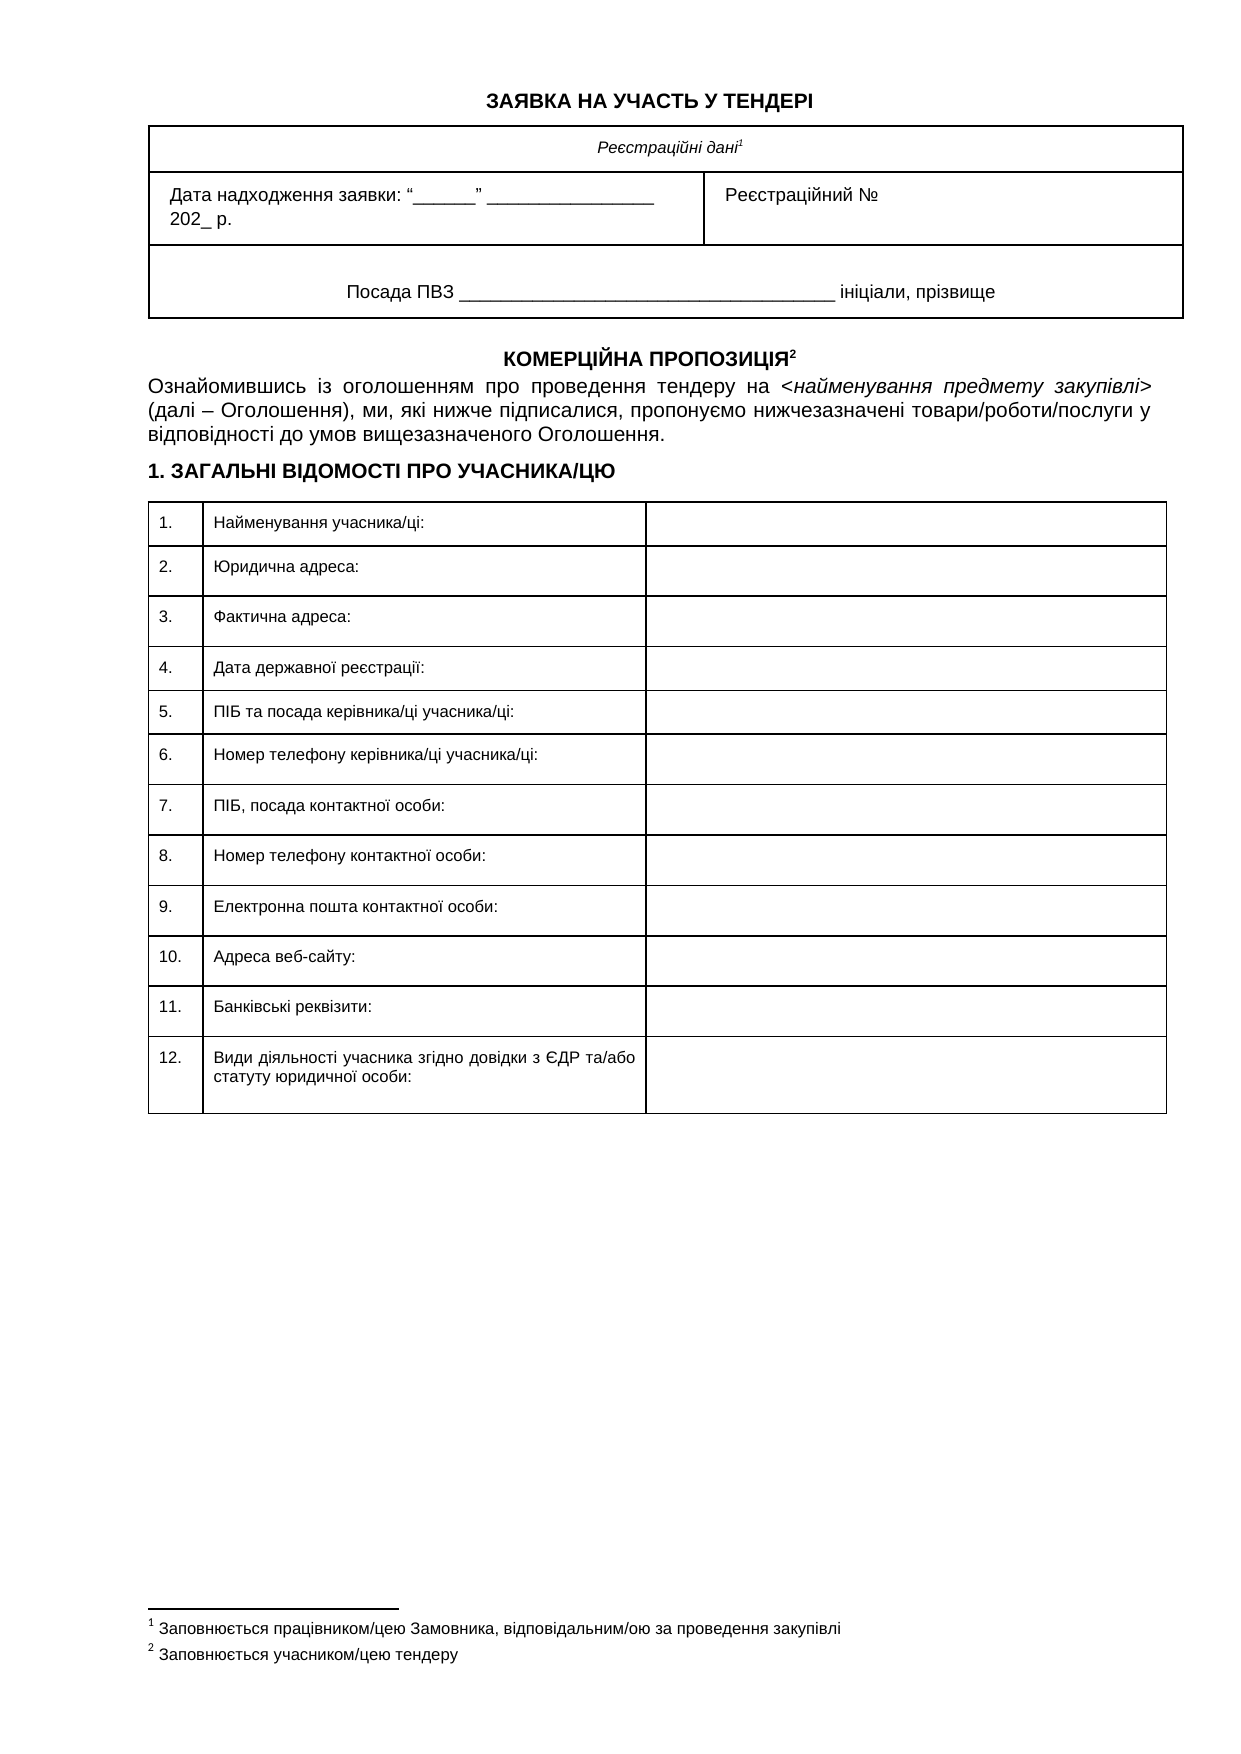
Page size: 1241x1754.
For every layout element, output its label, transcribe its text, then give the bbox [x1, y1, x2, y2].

table_cell 2. [149, 547, 202, 595]
table_cell 10. [149, 937, 202, 985]
table_cell ПІБ та посада керівника/ці учасника/ці: [204, 691, 645, 733]
table_cell 11. [149, 987, 202, 1036]
text 1. ЗАГАЛЬНІ ВІДОМОСТІ ПРО УЧАСНИКА/ЦЮ [148, 459, 1152, 483]
table_cell [647, 735, 1166, 784]
table_header Найменування учасника/ці: [204, 503, 645, 545]
table_cell ПІБ, посада контактної особи: [204, 785, 645, 834]
table_cell Номер телефону контактної особи: [204, 836, 645, 884]
table_cell [647, 785, 1166, 834]
table_cell [647, 836, 1166, 884]
table_cell [647, 691, 1166, 733]
table_header [647, 503, 1166, 545]
table_cell [647, 547, 1166, 595]
table_cell 6. [149, 735, 202, 784]
table_cell Посада ПВЗ ____________________________________ ініціали, прізвище [150, 246, 1182, 317]
table_cell 8. [149, 836, 202, 884]
table_cell [647, 886, 1166, 935]
table_cell 7. [149, 785, 202, 834]
text Ознайомившись із оголошенням про проведення тендеру на <найменування предмету закупівлі> (далі – Оголошення), ми, які нижче підписалися, пропонуємо нижчезазначені товари/роботи/послуги у відповідності до умов вищезазначеного Оголошення. [148, 374, 1152, 446]
table_cell Фактична адреса: [204, 597, 645, 646]
table_cell Адреса веб-сайту: [204, 937, 645, 985]
table_cell Види діяльності учасника згідно довідки з ЄДР та/або статуту юридичної особи: [204, 1037, 645, 1113]
table_cell Електронна пошта контактної особи: [204, 886, 645, 935]
text ЗАЯВКА НА УЧАСТЬ У ТЕНДЕРІ [148, 88, 1152, 112]
table_cell [647, 937, 1166, 985]
table_cell Реєстраційний № [705, 173, 1182, 244]
table_cell [647, 647, 1166, 689]
table_cell [647, 1037, 1166, 1113]
table_cell 4. [149, 647, 202, 689]
table_cell Банківські реквізити: [204, 987, 645, 1036]
table_cell Номер телефону керівника/ці учасника/ці: [204, 735, 645, 784]
table_cell 12. [149, 1037, 202, 1113]
table_cell Юридична адреса: [204, 547, 645, 595]
table_header 1. [149, 503, 202, 545]
table_cell Дата державної реєстрації: [204, 647, 645, 689]
table_header Реєстраційні дані [150, 127, 1182, 171]
table_cell 5. [149, 691, 202, 733]
text КОМЕРЦІЙНА ПРОПОЗИЦІЯ [148, 347, 1152, 371]
table_cell Дата надходження заявки: “______” ________________ 202_ р. [150, 173, 703, 244]
table_cell [647, 597, 1166, 646]
table_cell 3. [149, 597, 202, 646]
table_cell 9. [149, 886, 202, 935]
table_cell [647, 987, 1166, 1036]
